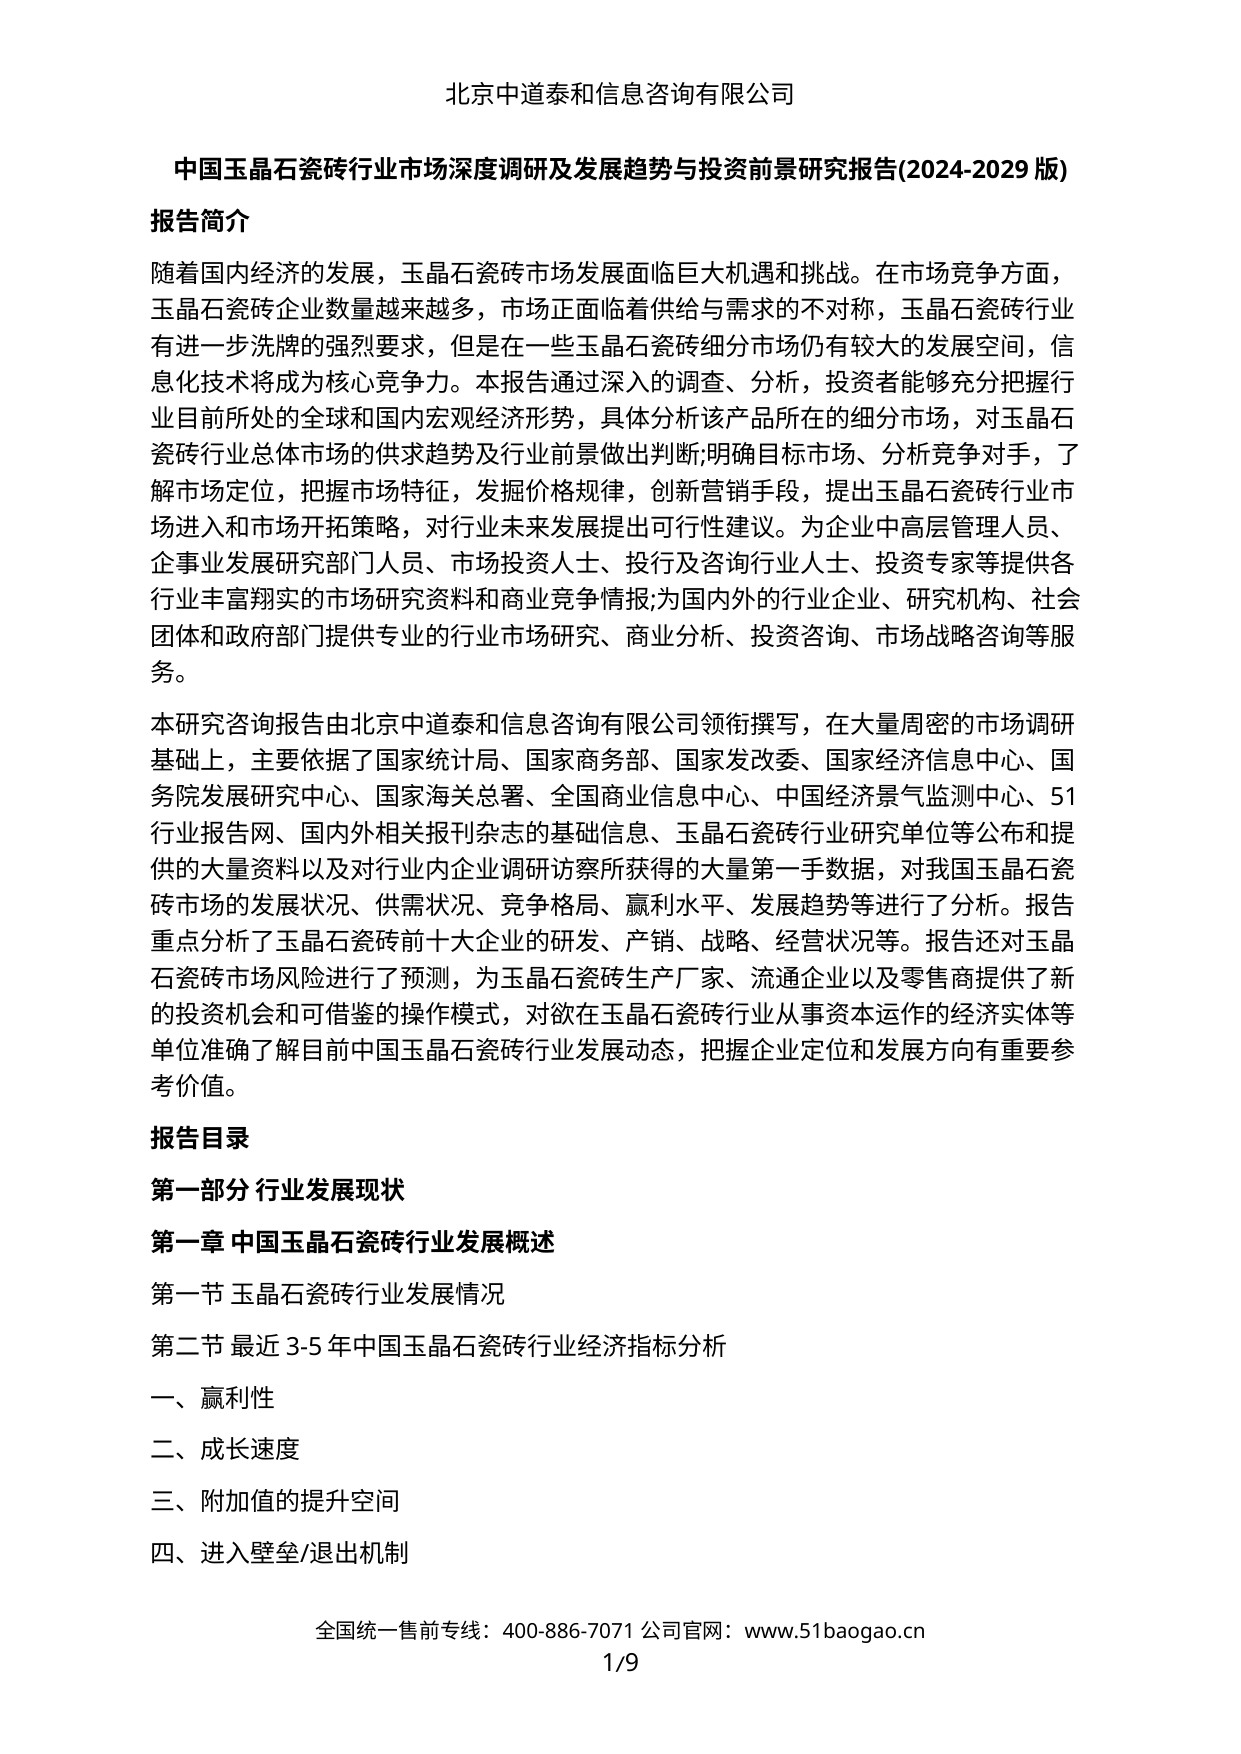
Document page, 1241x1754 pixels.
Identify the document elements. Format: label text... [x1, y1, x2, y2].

text 二、成长速度 [150, 1430, 1090, 1466]
text 报告目录 [150, 1119, 1090, 1155]
text 第二节 最近3-5年中国玉晶石瓷砖行业经济指标分析 [150, 1326, 1090, 1362]
text 四、进入壁垒/退出机制 [150, 1534, 1090, 1570]
text 中国玉晶石瓷砖行业市场深度调研及发展趋势与投资前景研究报告(2024-2029版) [150, 150, 1090, 186]
text 随着国内经济的发展，玉晶石瓷砖市场发展面临巨大机遇和挑战。在市场竞争方面，玉晶石瓷砖企业数量越来越多，市场正面临着供给与需求的不对称，玉晶石瓷砖行业有进一步洗牌的强烈要求，但是在一些玉晶石瓷砖细分市场仍有较大的发展空间，信息化技术将成为核心竞争力。本报告通过深入的调查、分析，投资者能够充分把握行业目前所处的全球和国内宏观经济形势，具体分析该产品所在的细分市场，对玉晶石瓷砖行业总体市场的供求趋势及行业前景做出判断;明确目标市场、分析竞争对手，了解市场定位，把握市场特征，发掘价格规律，创新营销手段，提出玉晶石瓷砖行业市场进入和市场开拓策略，对行业未来发展提出可行性建议。为企业中高层管理人员、企事业发展研究部门人员、市场投资人士、投行及咨询行业人士、投资专家等提供各行业丰富翔实的市场研究资料和商业竞争情报;为国内外的行业企业、研究机构、社会团体和政府部门提供专业的行业市场研究、商业分析、投资咨询、市场战略咨询等服务。 [150, 254, 1090, 689]
text 三、附加值的提升空间 [150, 1482, 1090, 1518]
text 第一节 玉晶石瓷砖行业发展情况 [150, 1274, 1090, 1311]
text 第一章 中国玉晶石瓷砖行业发展概述 [150, 1222, 1090, 1259]
text 本研究咨询报告由北京中道泰和信息咨询有限公司领衔撰写，在大量周密的市场调研基础上，主要依据了国家统计局、国家商务部、国家发改委、国家经济信息中心、国务院发展研究中心、国家海关总署、全国商业信息中心、中国经济景气监测中心、51行业报告网、国内外相关报刊杂志的基础信息、玉晶石瓷砖行业研究单位等公布和提供的大量资料以及对行业内企业调研访察所获得的大量第一手数据，对我国玉晶石瓷砖市场的发展状况、供需状况、竞争格局、赢利水平、发展趋势等进行了分析。报告重点分析了玉晶石瓷砖前十大企业的研发、产销、战略、经营状况等。报告还对玉晶石瓷砖市场风险进行了预测，为玉晶石瓷砖生产厂家、流通企业以及零售商提供了新的投资机会和可借鉴的操作模式，对欲在玉晶石瓷砖行业从事资本运作的经济实体等单位准确了解目前中国玉晶石瓷砖行业发展动态，把握企业定位和发展方向有重要参考价值。 [150, 704, 1090, 1103]
text 报告简介 [150, 202, 1090, 238]
text 第一部分 行业发展现状 [150, 1171, 1090, 1207]
text 一、赢利性 [150, 1378, 1090, 1414]
